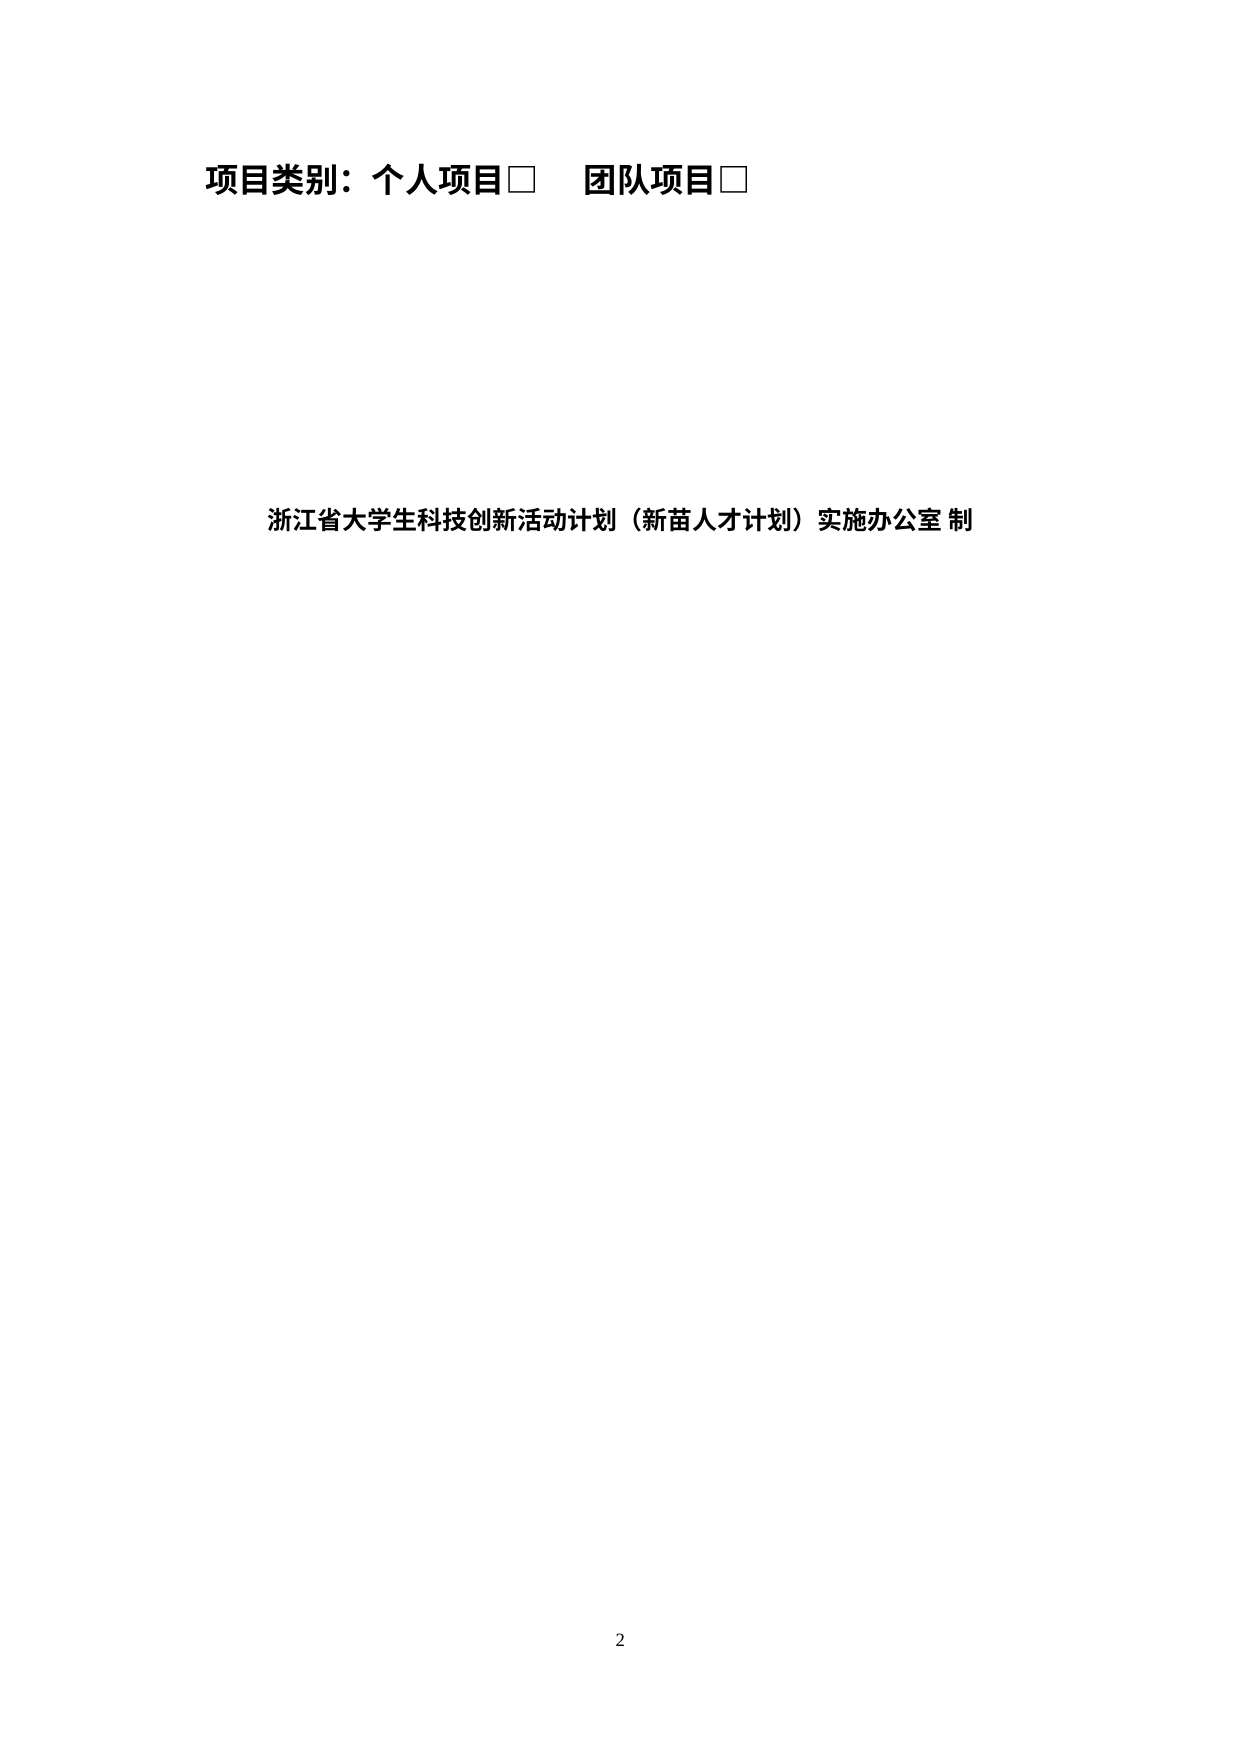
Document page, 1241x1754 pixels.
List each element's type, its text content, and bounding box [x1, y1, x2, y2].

text 项目类别：个人项目□ 团队项目□ [130, 146, 1110, 211]
text 浙江省大学生科技创新活动计划（新苗人才计划）实施办公室 制 [130, 486, 1110, 551]
